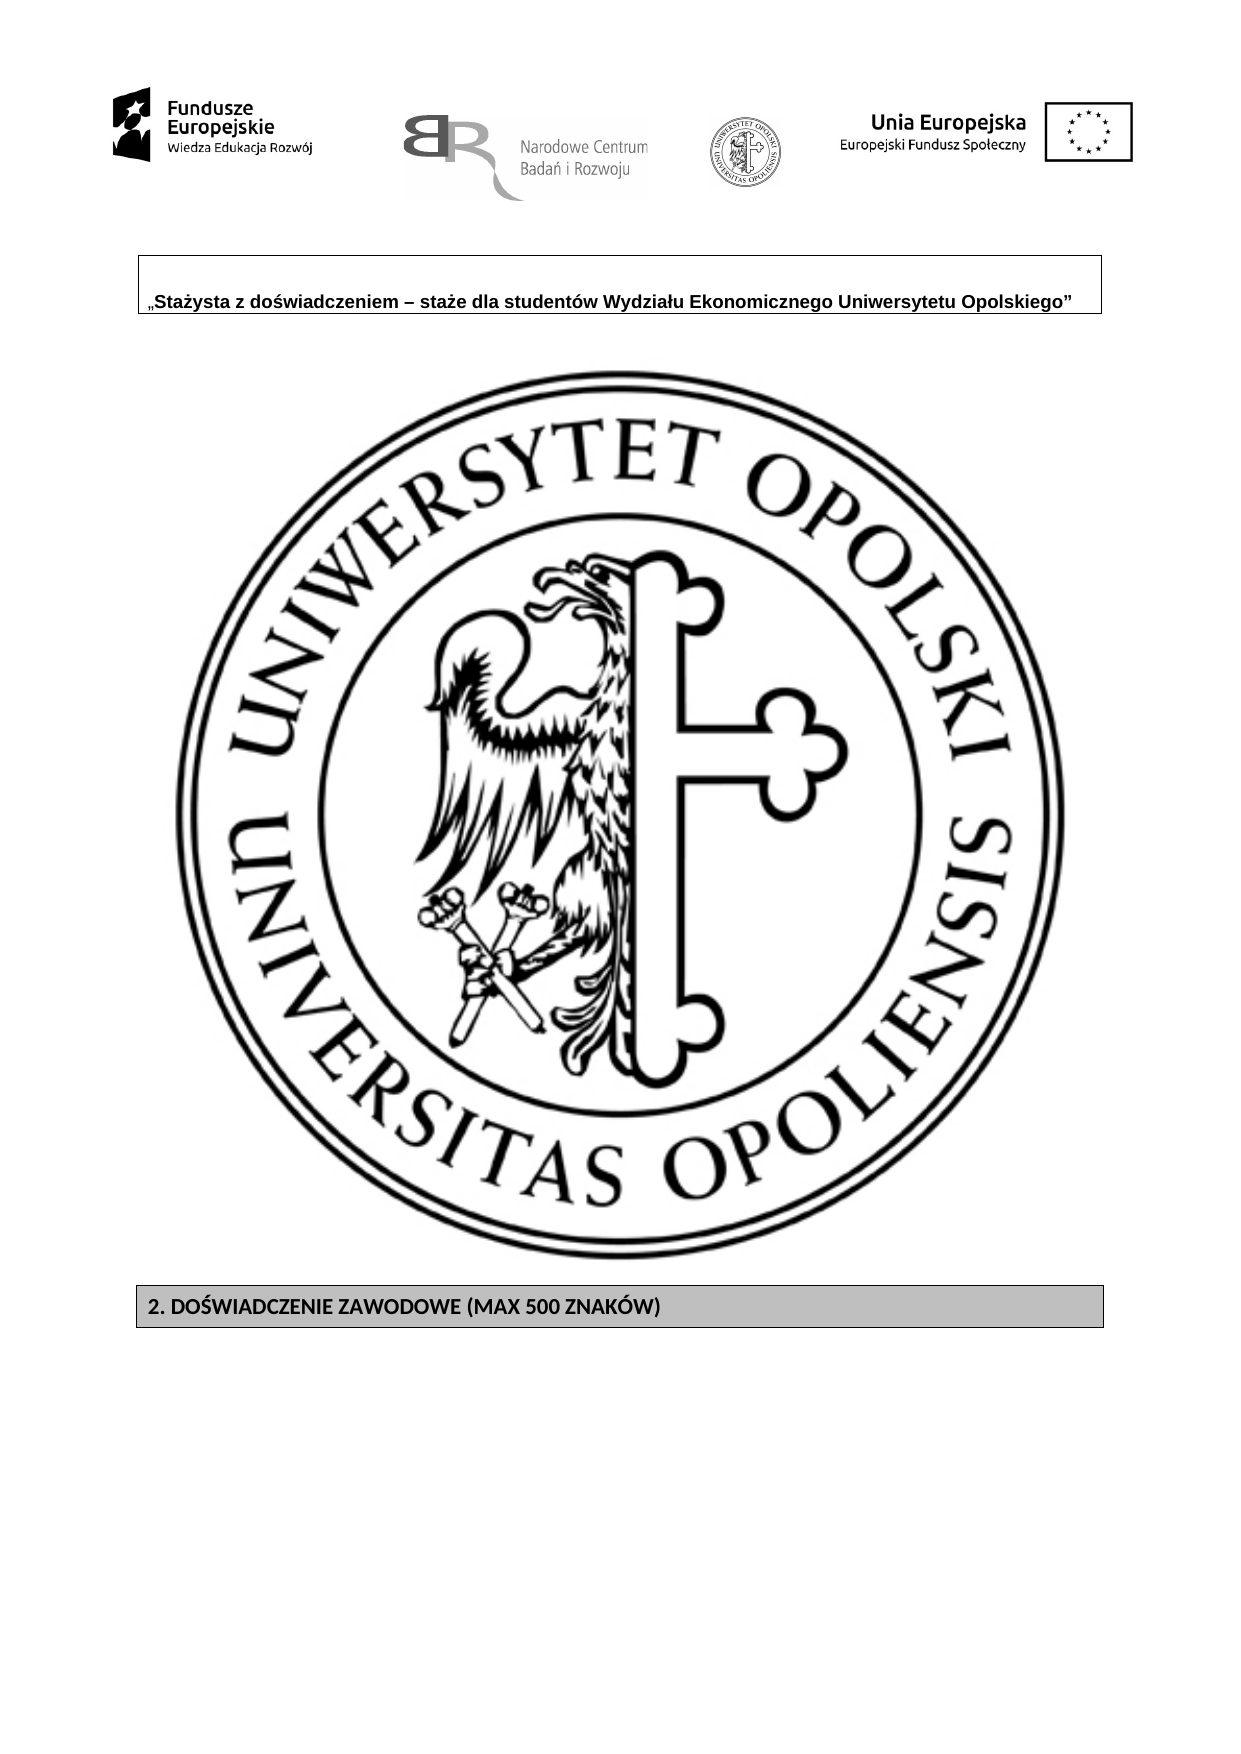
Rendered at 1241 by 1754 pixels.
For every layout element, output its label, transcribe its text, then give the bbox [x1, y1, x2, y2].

picture [403, 115, 648, 201]
picture [95, 68, 330, 180]
picture [821, 82, 1152, 181]
table_cell 2. DOŚWIADCZENIE ZAWODOWE (MAX 500 ZNAKÓW) [137, 1286, 1103, 1327]
picture [147, 342, 1094, 1285]
picture [708, 115, 783, 189]
